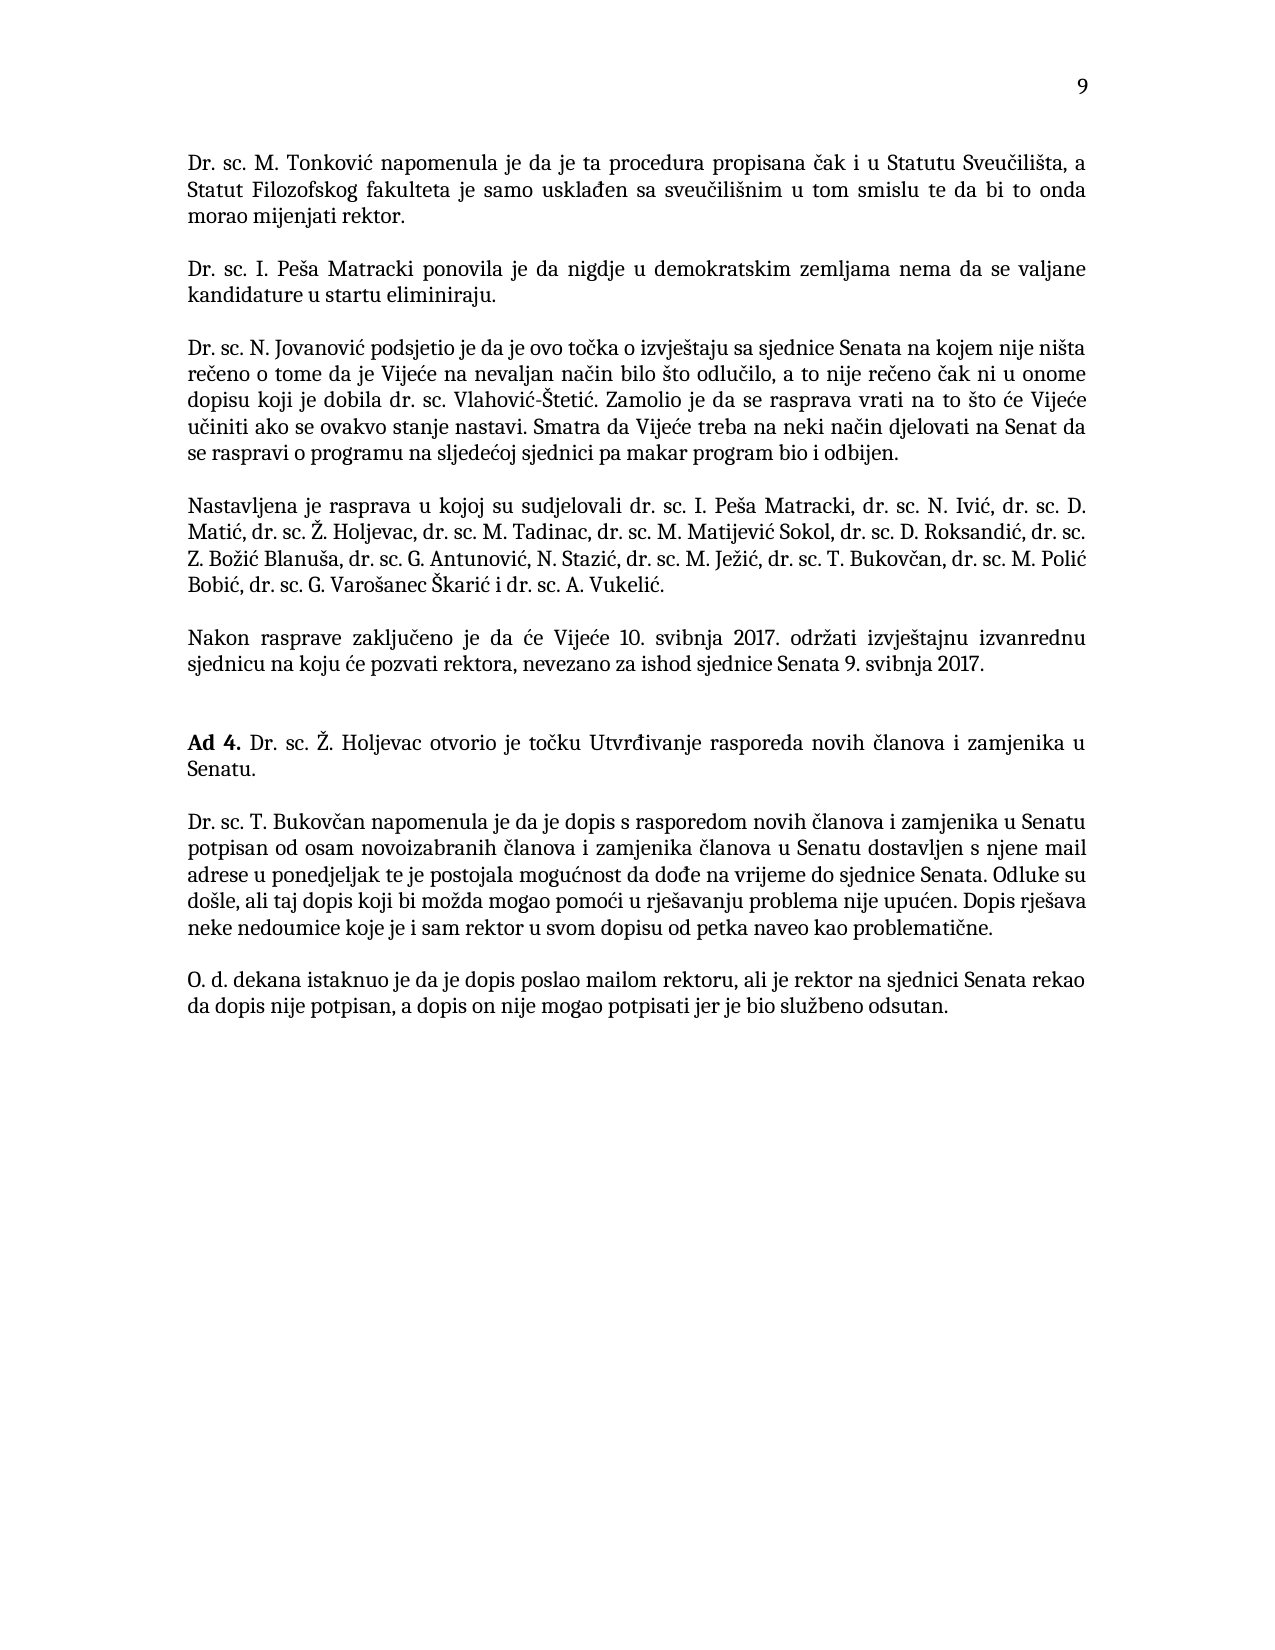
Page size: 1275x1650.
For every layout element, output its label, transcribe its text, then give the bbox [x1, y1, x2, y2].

text Dr. sc. I. Peša Matracki ponovila je da nigdje u demokratskim zemljama nema da se valjane kandidature u startu eliminiraju. [187, 255, 1088, 308]
text Dr. sc. T. Bukovčan napomenula je da je dopis s rasporedom novih članova i zamjenika u Senatu potpisan od osam novoizabranih članova i zamjenika članova u Senatu dostavljen s njene mail adrese u ponedjeljak te je postojala mogućnost da dođe na vrijeme do sjednice Senata. Odluke su došle, ali taj dopis koji bi možda mogao pomoći u rješavanju problema nije upućen. Dopis rješava neke nedoumice koje je i sam rektor u svom dopisu od petka naveo kao problematične. [187, 809, 1088, 941]
text Ad 4. Dr. sc. Ž. Holjevac otvorio je točku Utvrđivanje rasporeda novih članova i zamjenika u Senatu. [187, 730, 1088, 782]
text Nakon rasprave zaključeno je da će Vijeće 10. svibnja 2017. održati izvještajnu izvanrednu sjednicu na koju će pozvati rektora, nevezano za ishod sjednice Senata 9. svibnja 2017. [187, 624, 1088, 677]
text Dr. sc. M. Tonković napomenula je da je ta procedura propisana čak i u Statutu Sveučilišta, a Statut Filozofskog fakulteta je samo usklađen sa sveučilišnim u tom smislu te da bi to onda morao mijenjati rektor. [187, 150, 1088, 229]
text O. d. dekana istaknuo je da je dopis poslao mailom rektoru, ali je rektor na sjednici Senata rekao da dopis nije potpisan, a dopis on nije mogao potpisati jer je bio službeno odsutan. [187, 967, 1088, 1020]
text Nastavljena je rasprava u kojoj su sudjelovali dr. sc. I. Peša Matracki, dr. sc. N. Ivić, dr. sc. D. Matić, dr. sc. Ž. Holjevac, dr. sc. M. Tadinac, dr. sc. M. Matijević Sokol, dr. sc. D. Roksandić, dr. sc. Z. Božić Blanuša, dr. sc. G. Antunović, N. Stazić, dr. sc. M. Ježić, dr. sc. T. Bukovčan, dr. sc. M. Polić Bobić, dr. sc. G. Varošanec Škarić i dr. sc. A. Vukelić. [187, 493, 1088, 598]
text Dr. sc. N. Jovanović podsjetio je da je ovo točka o izvještaju sa sjednice Senata na kojem nije ništa rečeno o tome da je Vijeće na nevaljan način bilo što odlučilo, a to nije rečeno čak ni u onome dopisu koji je dobila dr. sc. Vlahović-Štetić. Zamolio je da se rasprava vrati na to što će Vijeće učiniti ako se ovakvo stanje nastavi. Smatra da Vijeće treba na neki način djelovati na Senat da se raspravi o programu na sljedećoj sjednici pa makar program bio i odbijen. [187, 334, 1088, 466]
